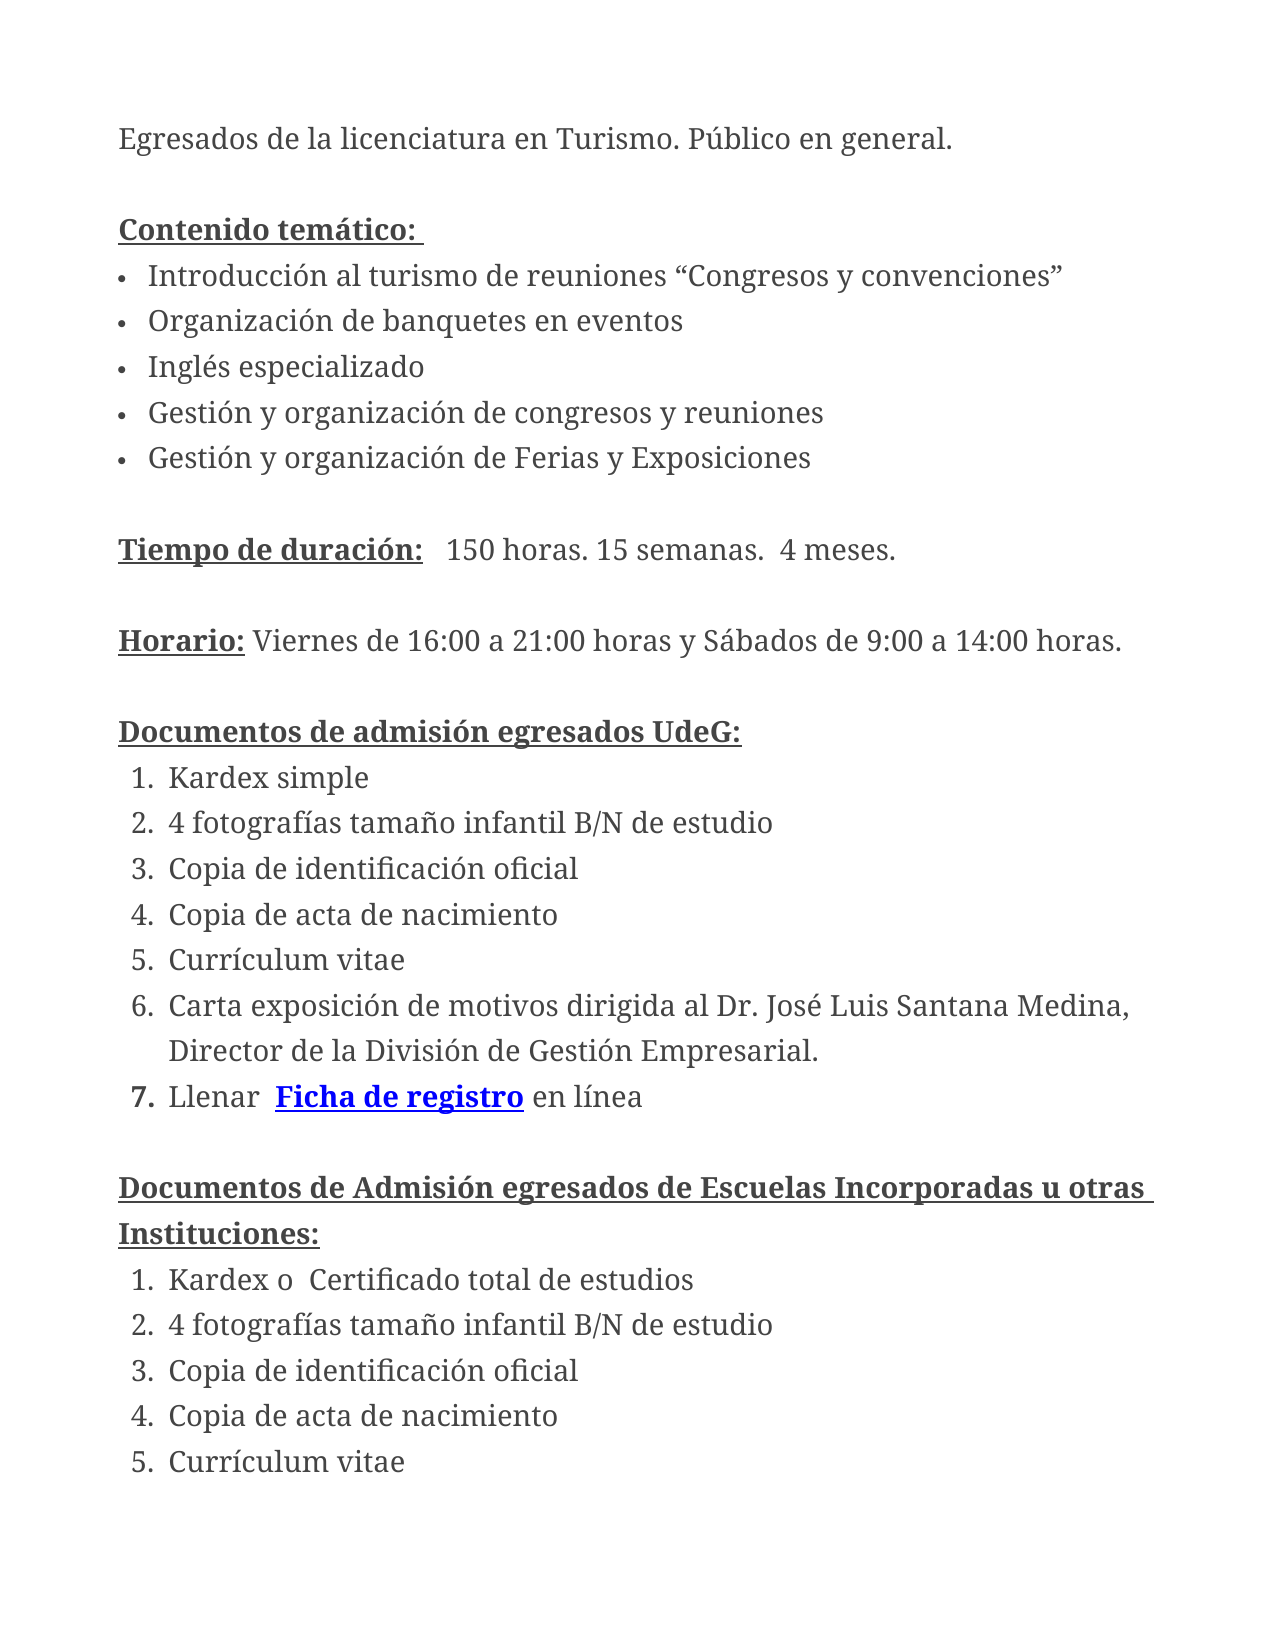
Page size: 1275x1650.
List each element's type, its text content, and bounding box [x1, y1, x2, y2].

list Copia de identificación oficial [131, 1350, 1157, 1390]
list Llenar Ficha de registro en línea [131, 1076, 1157, 1116]
list Currículum vitae [131, 1441, 1157, 1481]
list Inglés especializado [118, 346, 1132, 386]
text Tiempo de duración: 150 horas. 15 semanas. 4 meses. [118, 529, 1157, 568]
text Egresados de la licenciatura en Turismo. Público en general. [118, 118, 1157, 158]
list Introducción al turismo de reuniones “Congresos y convenciones” [118, 255, 1132, 295]
text Documentos de Admisión egresados de Escuelas Incorporadas u otras Instituciones: [118, 1167, 1157, 1253]
list Copia de acta de nacimiento [131, 894, 1157, 933]
list Gestión y organización de congresos y reuniones [118, 392, 1132, 432]
list Copia de acta de nacimiento [131, 1396, 1157, 1435]
list Gestión y organización de Ferias y Exposiciones [118, 437, 1132, 477]
list Organización de banquetes en eventos [118, 301, 1132, 340]
list 4 fotografías tamaño infantil B/N de estudio [131, 802, 1157, 842]
list Currículum vitae [131, 939, 1157, 979]
text Horario: Viernes de 16:00 a 21:00 horas y Sábados de 9:00 a 14:00 horas. [118, 620, 1157, 705]
list Kardex o Certificado total de estudios [131, 1259, 1157, 1298]
text Contenido temático: [118, 209, 1157, 249]
list Copia de identificación oficial [131, 848, 1157, 888]
list 4 fotografías tamaño infantil B/N de estudio [131, 1304, 1157, 1344]
list Carta exposición de motivos dirigida al Dr. José Luis Santana Medina, Director de la División de Gestión Empresarial. [131, 985, 1157, 1070]
list Kardex simple [131, 757, 1157, 797]
text Documentos de admisión egresados UdeG: [118, 711, 1157, 751]
